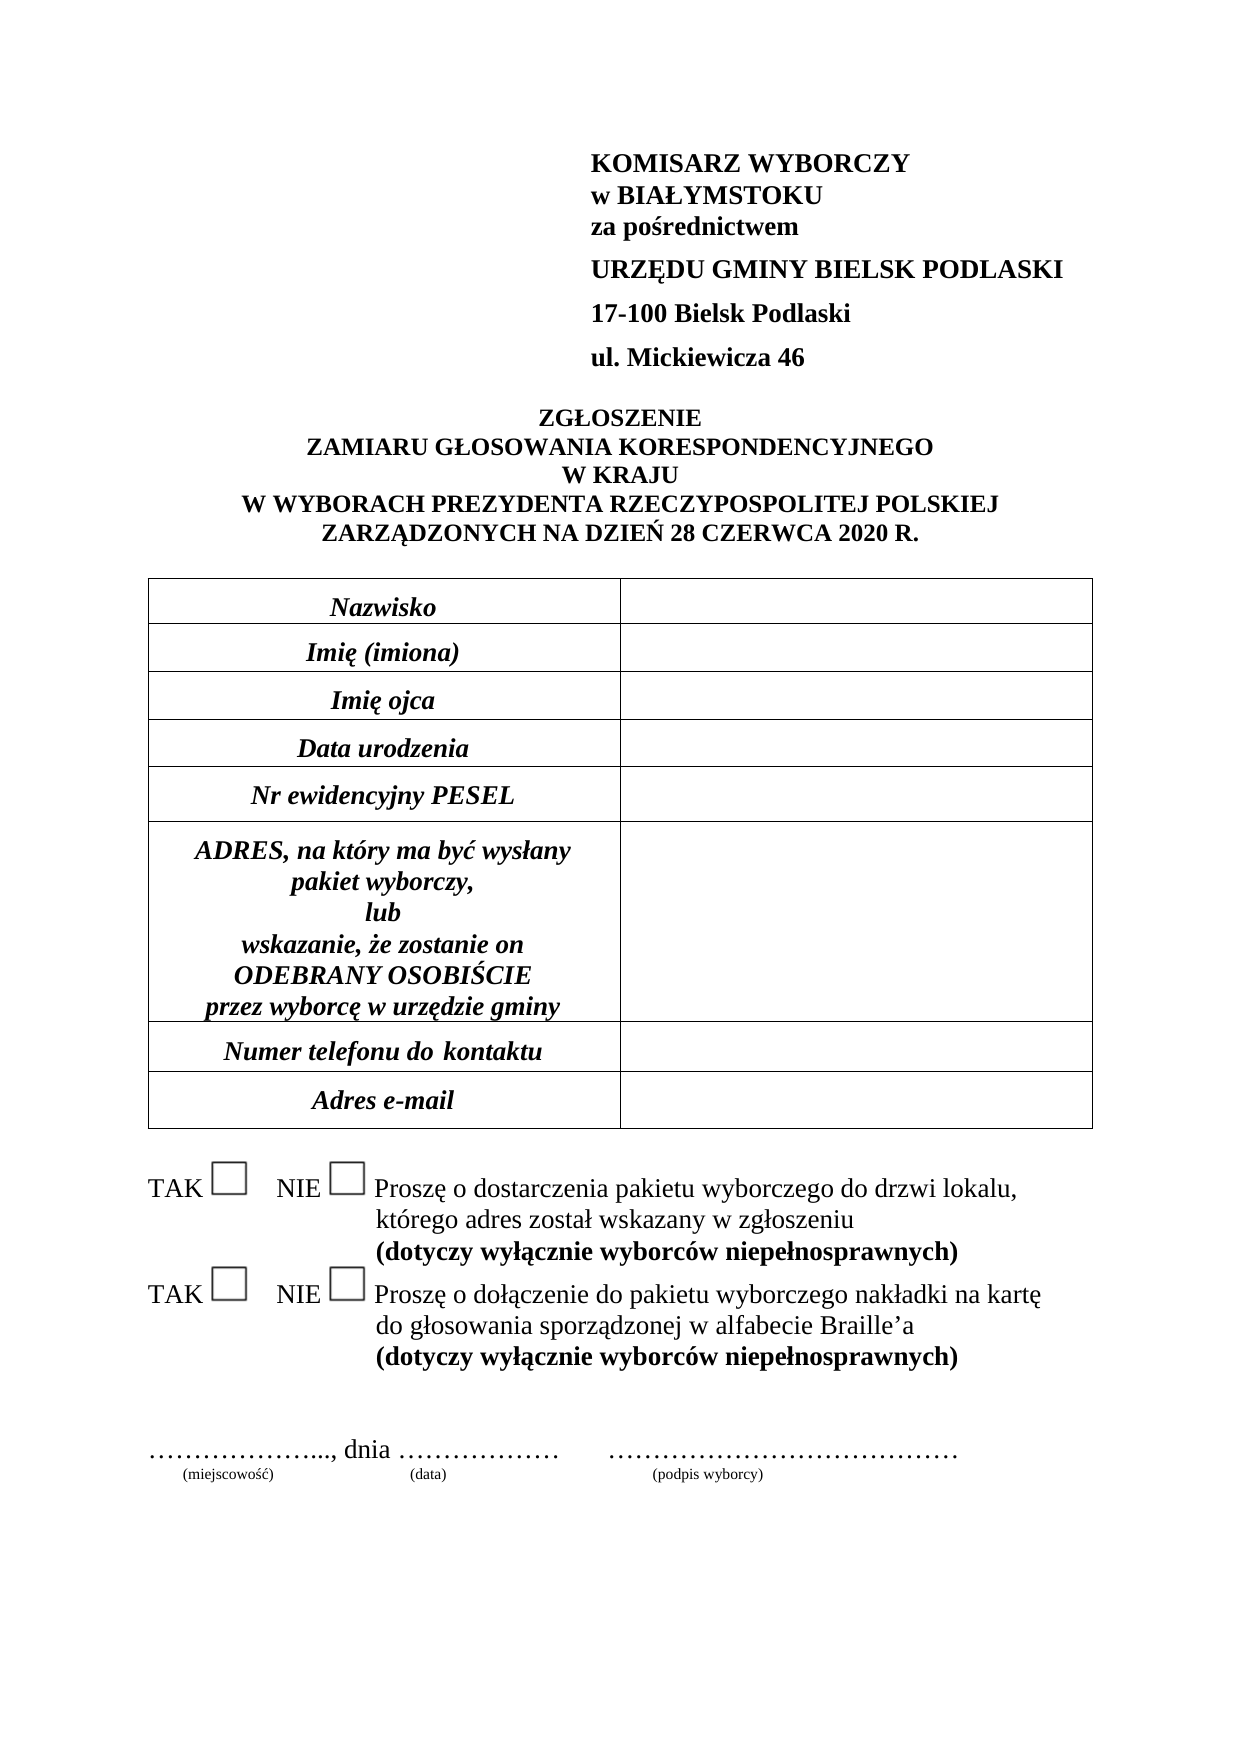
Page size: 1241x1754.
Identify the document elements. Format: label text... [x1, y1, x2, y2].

text którego adres został wskazany w zgłoszeniu [148, 1203, 1093, 1234]
picture [210, 1265, 250, 1304]
table_cell Adres e-mail [149, 1072, 620, 1128]
table_cell Nr ewidencyjny PESEL [149, 767, 620, 821]
table_cell Imię ojca [149, 672, 620, 719]
table_cell [621, 822, 1092, 1021]
table_cell Imię (imiona) [149, 624, 620, 671]
text (dotyczy wyłącznie wyborców niepełnosprawnych) [148, 1234, 1093, 1266]
table_cell [621, 767, 1092, 821]
picture [328, 1160, 368, 1198]
text W WYBORACH PREZYDENTA RZECZYPOSPOLITEJ POLSKIEJ [148, 489, 1093, 518]
table_header [621, 579, 1092, 623]
text za pośrednictwem [591, 210, 1093, 241]
text 17-100 Bielsk Podlaski [591, 297, 1093, 328]
text ZARZĄDZONYCH NA DZIEŃ 28 CZERWCA 2020 R. [148, 518, 1093, 547]
table_cell [621, 672, 1092, 719]
table_cell [621, 720, 1092, 766]
text URZĘDU GMINY BIELSK PODLASKI [591, 253, 1093, 285]
table_cell ADRES, na który ma być wysłany pakiet wyborczy, lub wskazanie, że zostanie on ODEBRANY OSOBIŚCIE przez wyborcę w urzędzie gminy [149, 822, 620, 1021]
table_cell Numer telefonu do kontaktu [149, 1022, 620, 1071]
text KOMISARZ WYBORCZY [591, 148, 1093, 179]
text ZAMIARU GŁOSOWANIA KORESPONDENCYJNEGO W KRAJU [148, 432, 1093, 489]
table_cell [621, 1022, 1092, 1071]
text (miejscowość) (data) (podpis wyborcy) [148, 1465, 1093, 1496]
text ZGŁOSZENIE [148, 403, 1093, 432]
picture [210, 1160, 250, 1198]
text TAK NIE Proszę o dostarczenia pakietu wyborczego do drzwi lokalu, [148, 1160, 1093, 1203]
text TAK NIE Proszę o dołączenie do pakietu wyborczego nakładki na kartę [148, 1266, 1093, 1309]
text w BIAŁYMSTOKU [591, 179, 1093, 210]
table_cell Data urodzenia [149, 720, 620, 766]
picture [328, 1265, 368, 1304]
table_cell [621, 624, 1092, 671]
table_cell [621, 1072, 1092, 1128]
table_header Nazwisko [149, 579, 620, 623]
text ………………..., dnia ……………… ………………………………… [148, 1434, 1093, 1465]
text ul. Mickiewicza 46 [591, 341, 1093, 372]
text (dotyczy wyłącznie wyborców niepełnosprawnych) [148, 1340, 1093, 1371]
text do głosowania sporządzonej w alfabecie Braille’a [148, 1309, 1093, 1340]
